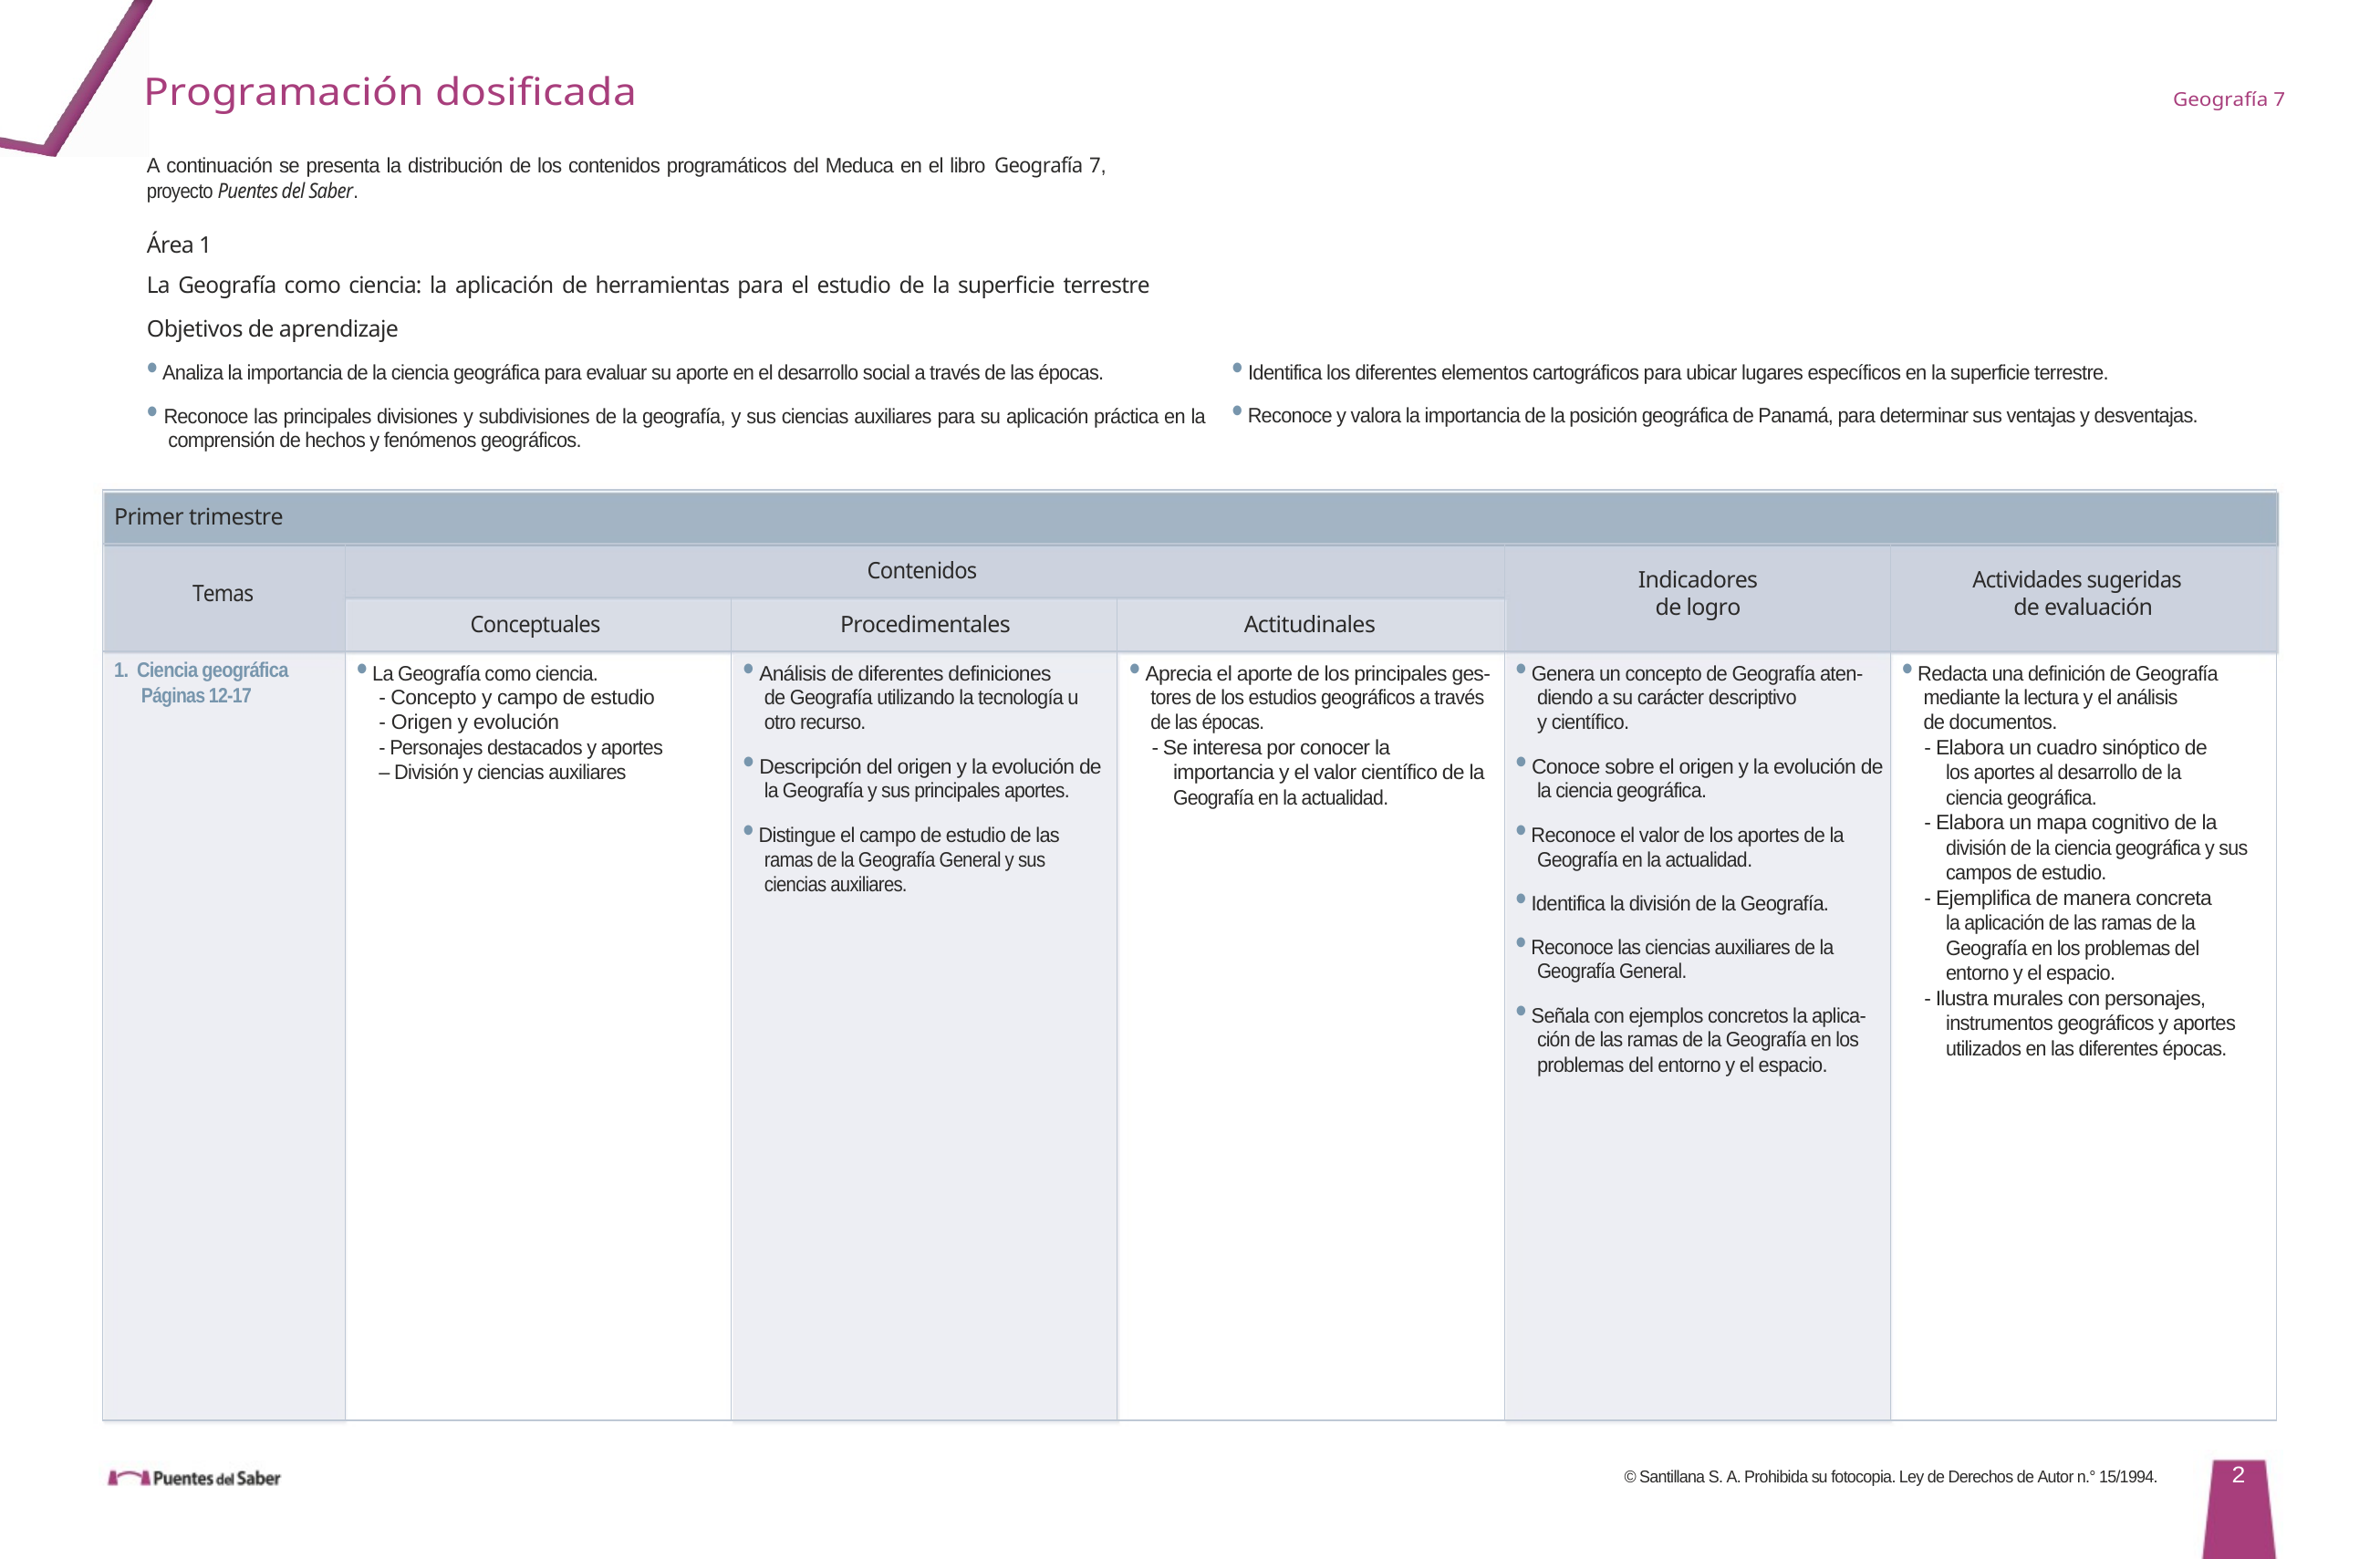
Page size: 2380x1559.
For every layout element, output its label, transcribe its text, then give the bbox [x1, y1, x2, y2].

table_cell • La Geografía como ciencia. - Concepto y campo de estudio - Origen y evolución - Personajes destacados y aportes – División y ciencias auxiliares [346, 652, 731, 1419]
text Programación dosificada [143, 70, 1215, 114]
text Área 1 [147, 232, 1215, 258]
table_cell Actitudinales [1117, 598, 1504, 650]
text A continuación se presenta la distribución de los contenidos programáticos del Meduca en el libro Geografía 7, proyecto Puentes del Saber. [147, 153, 1106, 203]
text • Reconoce las principales divisiones y subdivisiones de la geografía, y sus ciencias auxiliares para su aplicación práctica en la comprensión de hechos y fenómenos geográficos. [147, 405, 1213, 452]
table_cell • Análisis de diferentes definiciones de Geografía utilizando la tecnología u otro recurso. • Descripción del origen y la evolución de la Geografía y sus principales aportes. • Distingue el campo de estudio de las ramas de la Geografía General y sus ciencias auxiliares. [732, 652, 1117, 1419]
picture [99, 1460, 282, 1491]
table_cell Actividades sugeridas de evaluación [1891, 545, 2276, 650]
table_cell Conceptuales [346, 598, 731, 650]
text • Identifica los diferentes elementos cartográficos para ubicar lugares específicos en la superficie terrestre. [1232, 347, 2379, 388]
picture [2193, 1488, 2283, 1559]
text • Reconoce y valora la importancia de la posición geográfica de Panamá, para determinar sus ventajas y desventajas. [1232, 390, 2379, 431]
picture [2193, 1450, 2283, 1461]
table_cell Procedimentales [732, 598, 1117, 650]
table_cell • Redacta una definición de Geografía mediante la lectura y el análisis de documentos. - Elabora un cuadro sinóptico de los aportes al desarrollo de la ciencia geográfica. - Elabora un mapa cognitivo de la división de la ciencia geográfica y sus campos de estudio. - Ejemplifica de manera concreta la aplicación de las ramas de la Geografía en los problemas del entorno y el espacio. - Ilustra murales con personajes, instrumentos geográficos y aportes utilizados en las diferentes épocas. [1891, 652, 2276, 1419]
table_cell Indicadores de logro [1505, 545, 1890, 650]
table_cell Contenidos [346, 545, 1504, 597]
table_cell • Genera un concepto de Geografía aten- diendo a su carácter descriptivo y científico. • Conoce sobre el origen y la evolución de la ciencia geográfica. • Reconoce el valor de los aportes de la Geografía en la actualidad. • Identifica la división de la Geografía. • Reconoce las ciencias auxiliares de la Geografía General. • Señala con ejemplos concretos la aplica- ción de las ramas de la Geografía en los problemas del entorno y el espacio. [1505, 652, 1890, 1419]
table_cell • Aprecia el aporte de los principales ges- tores de los estudios geográficos a través de las épocas. - Se interesa por conocer la importancia y el valor científico de la Geografía en la actualidad. [1117, 652, 1504, 1419]
picture [93, 483, 2285, 1429]
picture [0, 0, 156, 157]
text Geografía 7 [2173, 88, 2379, 110]
table_cell Temas [103, 545, 345, 650]
table_header Primer trimestre [103, 491, 2276, 543]
text © Santillana S. A. Prohibida su fotocopia. Ley de Derechos de Autor n.° 15/1994. 2 [1624, 1461, 2379, 1488]
text La Geografía como ciencia: la aplicación de herramientas para el estudio de la superficie terrestre Objetivos de aprendizaje [147, 258, 1151, 346]
text • Analiza la importancia de la ciencia geográfica para evaluar su aporte en el desarrollo social a través de las épocas. [147, 347, 1215, 389]
table_cell 1. Ciencia geográfica Páginas 12-17 [103, 652, 345, 1419]
